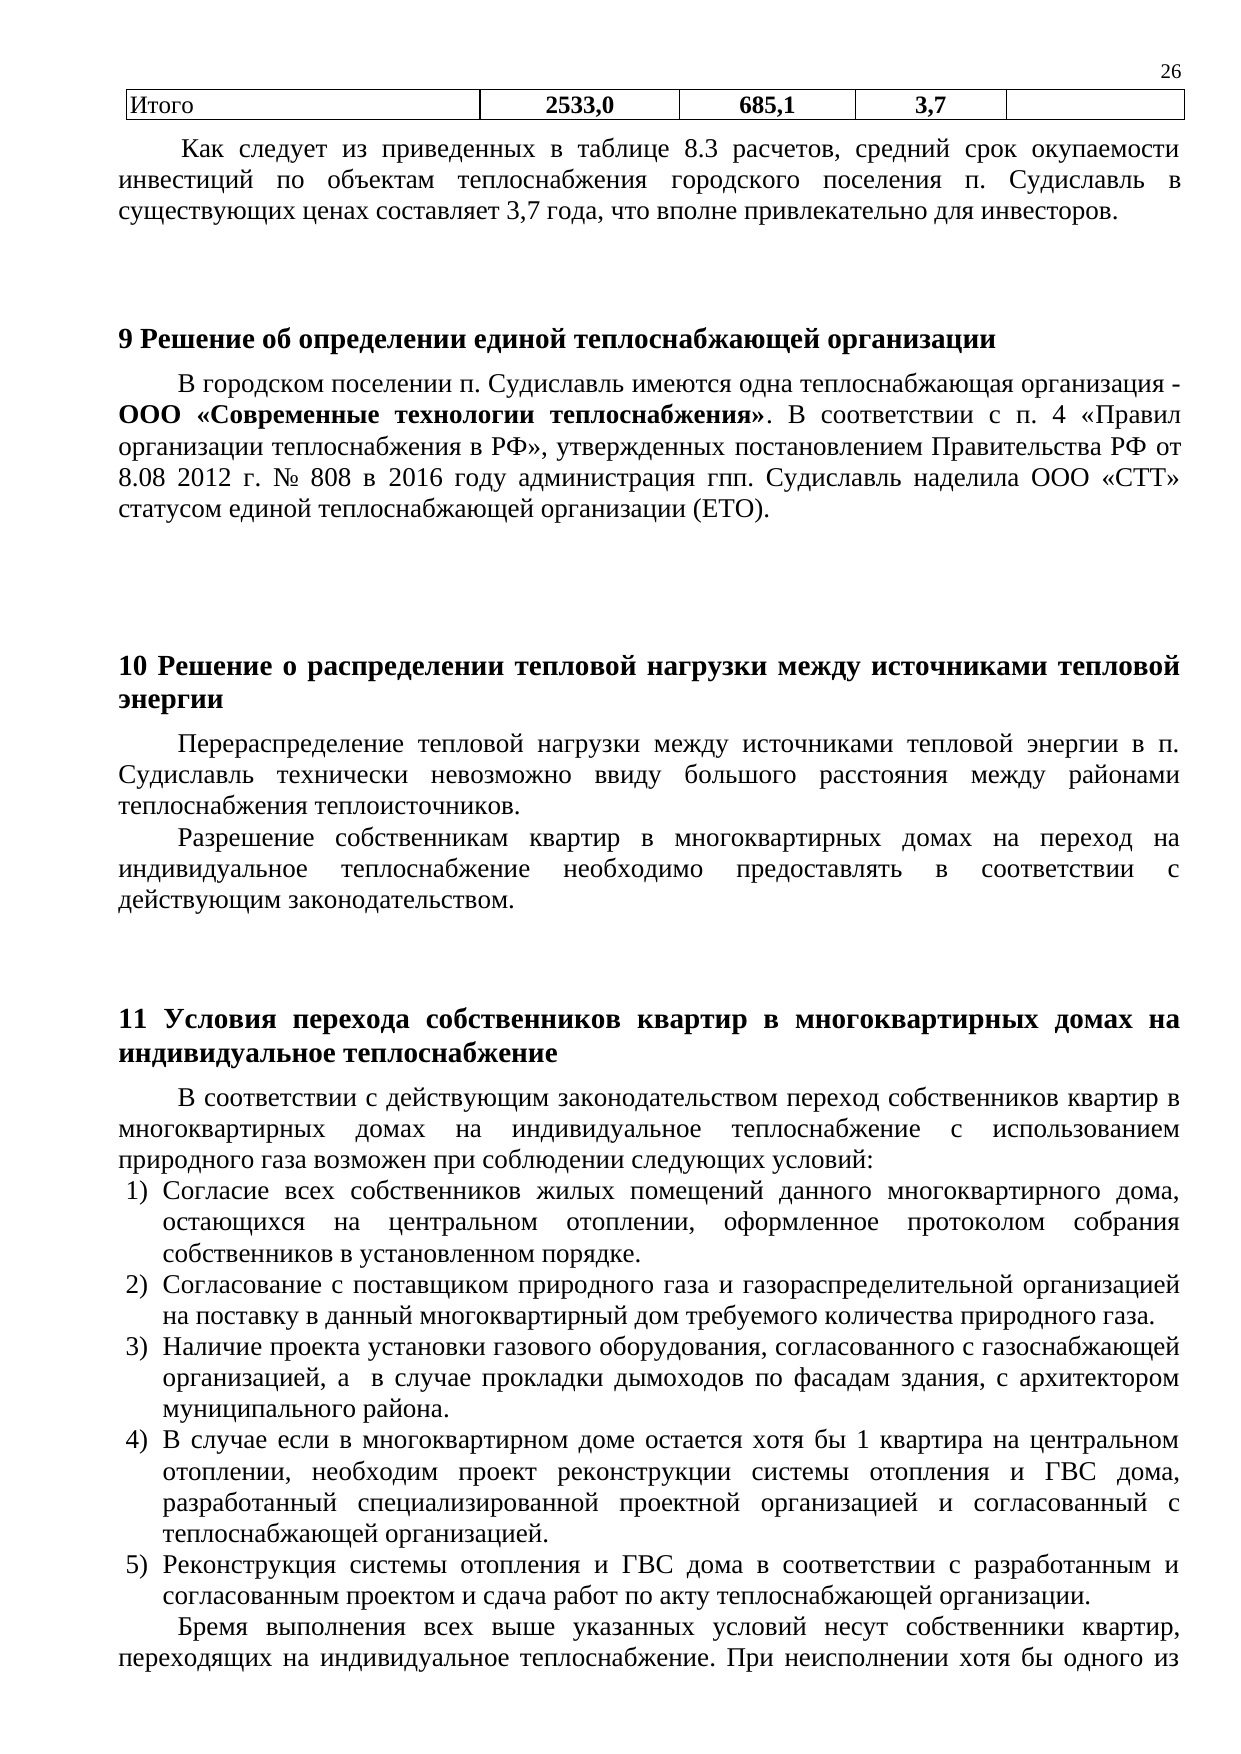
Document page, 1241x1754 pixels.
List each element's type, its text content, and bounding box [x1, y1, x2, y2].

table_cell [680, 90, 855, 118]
text Как следует из приведенных в таблице 8.3 расчетов, средний срок окупаемости инвестиций по объектам теплоснабжения городского поселения п. Судиславль в существующих ценах составляет 3,7 года, что вполне привлекательно для инвесторов. [118, 132, 1181, 225]
text Перераспределение тепловой нагрузки между источниками тепловой энергии в п. Судиславль технически невозможно ввиду большого расстояния между районами теплоснабжения теплоисточников. [118, 727, 1181, 821]
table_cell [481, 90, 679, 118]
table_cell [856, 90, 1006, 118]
text В городском поселении п. Судиславль имеются одна теплоснабжающая организация - ООО «Современные технологии теплоснабжения». В соответствии с п. 4 «Правил организации теплоснабжения в РФ», утвержденных постановлением Правительства РФ от 8.08 2012 г. № 808 в 2016 году администрация гпп. Судиславль наделила ООО «СТТ» статусом единой теплоснабжающей организации (ЕТО). [118, 367, 1181, 523]
text В соответствии с действующим законодательством переход собственников квартир в многоквартирных домах на индивидуальное теплоснабжение с использованием природного газа возможен при соблюдении следующих условий: [118, 1081, 1181, 1174]
list Согласие всех собственников жилых помещений данного многоквартирного дома, остающихся на центральном отоплении, оформленное протоколом собрания собственников в установленном порядке. [125, 1174, 1181, 1268]
list Согласование с поставщиком природного газа и газораспределительной организацией на поставку в данный многоквартирный дом требуемого количества природного газа. [125, 1268, 1181, 1330]
list В случае если в многоквартирном доме остается хотя бы 1 квартира на центральном отоплении, необходим проект реконструкции системы отопления и ГВС дома, разработанный специализированной проектной организацией и согласованный с теплоснабжающей организацией. [125, 1423, 1181, 1548]
list Реконструкция системы отопления и ГВС дома в соответствии с разработанным и согласованным проектом и сдача работ по акту теплоснабжающей организации. [125, 1548, 1181, 1610]
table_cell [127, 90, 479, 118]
text 11 Условия перехода собственников квартир в многоквартирных домах на индивидуальное теплоснабжение [118, 1001, 1181, 1068]
list Наличие проекта установки газового оборудования, согласованного с газоснабжающей организацией, а в случае прокладки дымоходов по фасадам здания, с архитектором муниципального района. [125, 1330, 1181, 1423]
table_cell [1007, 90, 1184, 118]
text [118, 1610, 1181, 1673]
text 10 Решение о распределении тепловой нагрузки между источниками тепловой энергии [118, 648, 1181, 715]
text 9 Решение об определении единой теплоснабжающей организации [118, 321, 1181, 355]
text Разрешение собственникам квартир в многоквартирных домах на переход на индивидуальное теплоснабжение необходимо предоставлять в соответствии с действующим законодательством. [118, 821, 1181, 914]
